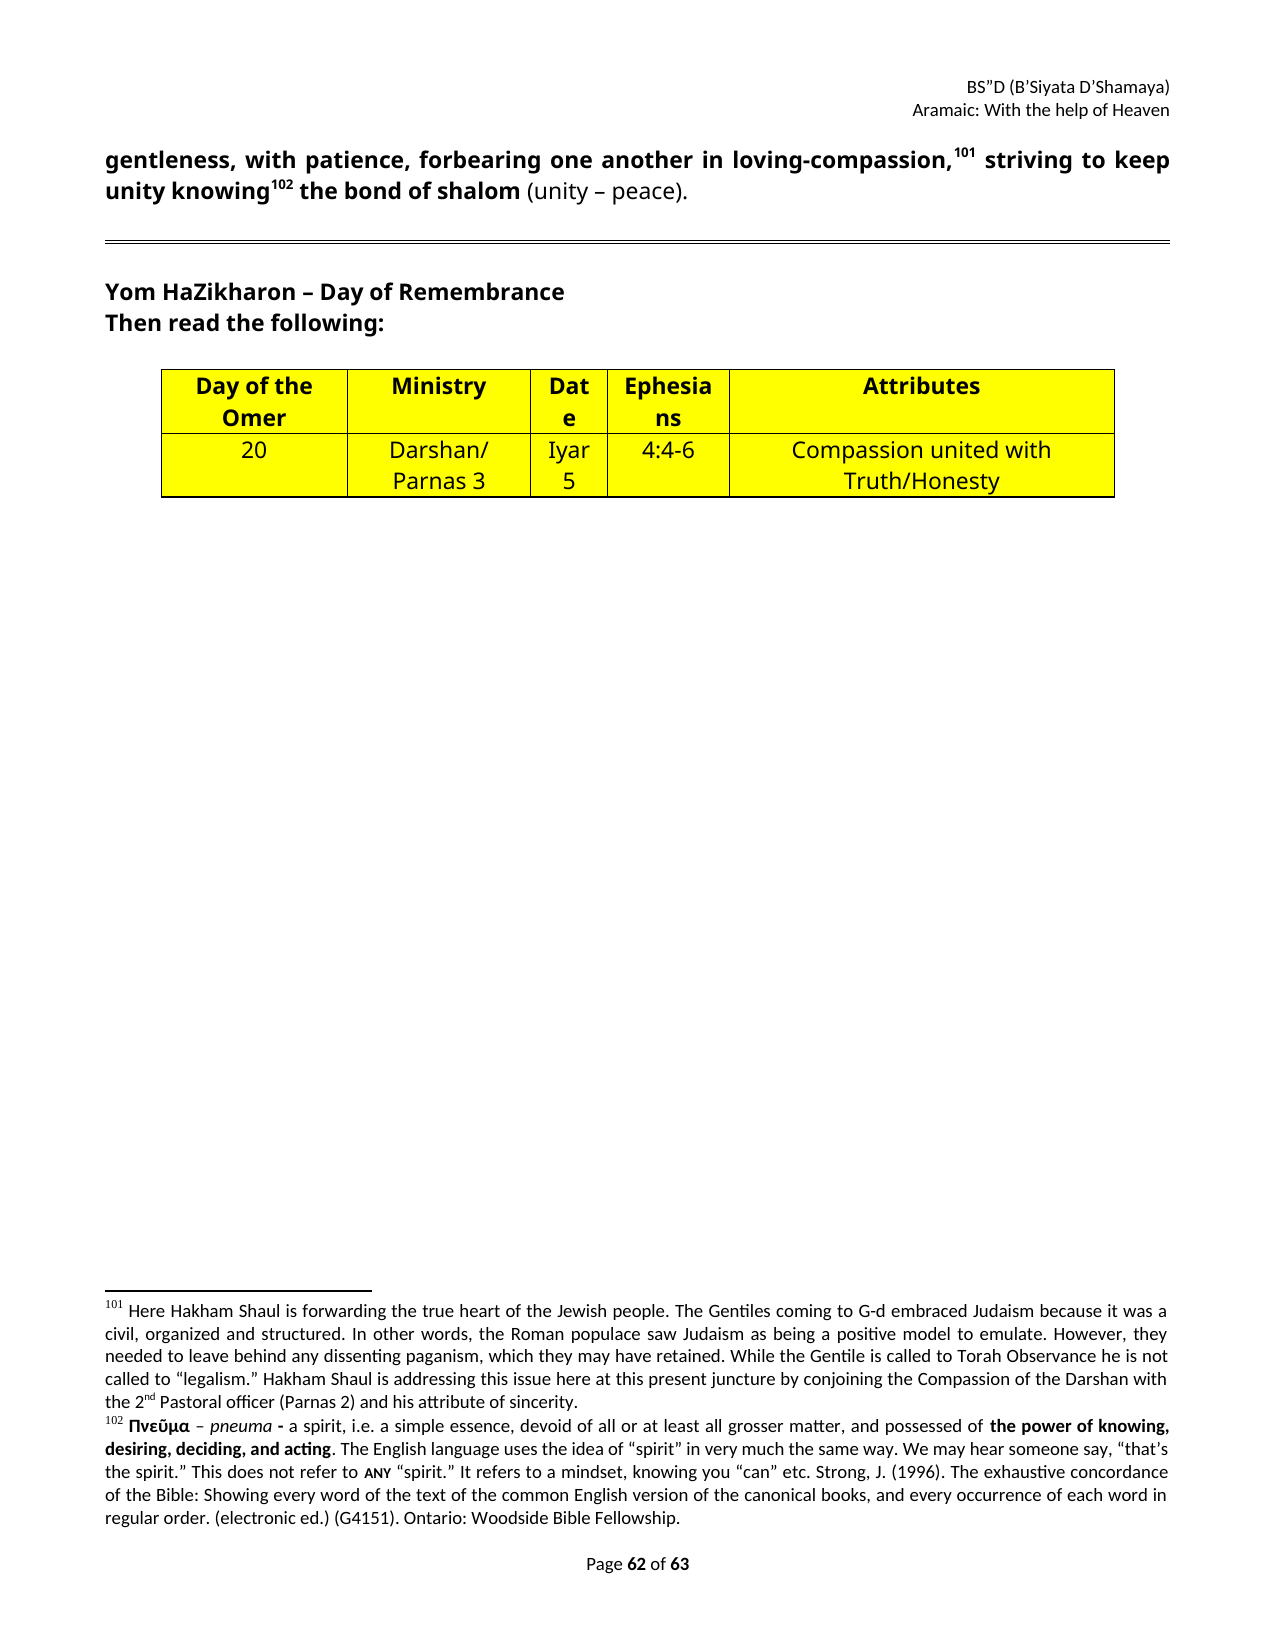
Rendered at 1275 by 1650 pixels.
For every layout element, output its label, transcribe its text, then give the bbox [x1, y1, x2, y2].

table_header Date [531, 370, 607, 433]
table_header Day of the Omer [162, 370, 347, 433]
text Yom HaZikharon – Day of Remembrance [105, 276, 1170, 307]
text I therefore, the prisoner in the Master (Yeshua HaMashiach), admonish you that you walk in a manner worthy of the vocation to which you are called, with all humility and gentleness, with patience, forbearing one another in loving-compassion, striving to keep unity knowing the bond of shalom (unity – peace). [105, 144, 1170, 206]
table_cell Iyar 5 [531, 434, 607, 496]
table_cell 20 [162, 434, 347, 496]
table_header Ministry [348, 370, 530, 433]
text Then read the following: [105, 307, 1170, 338]
table_cell Compassion united with Truth/Honesty [730, 434, 1114, 496]
table_cell 4:4-6 [608, 434, 729, 496]
table_header Attributes [730, 370, 1114, 433]
table_header Ephesians [608, 370, 729, 433]
table_cell Darshan/Parnas 3 [348, 434, 530, 496]
